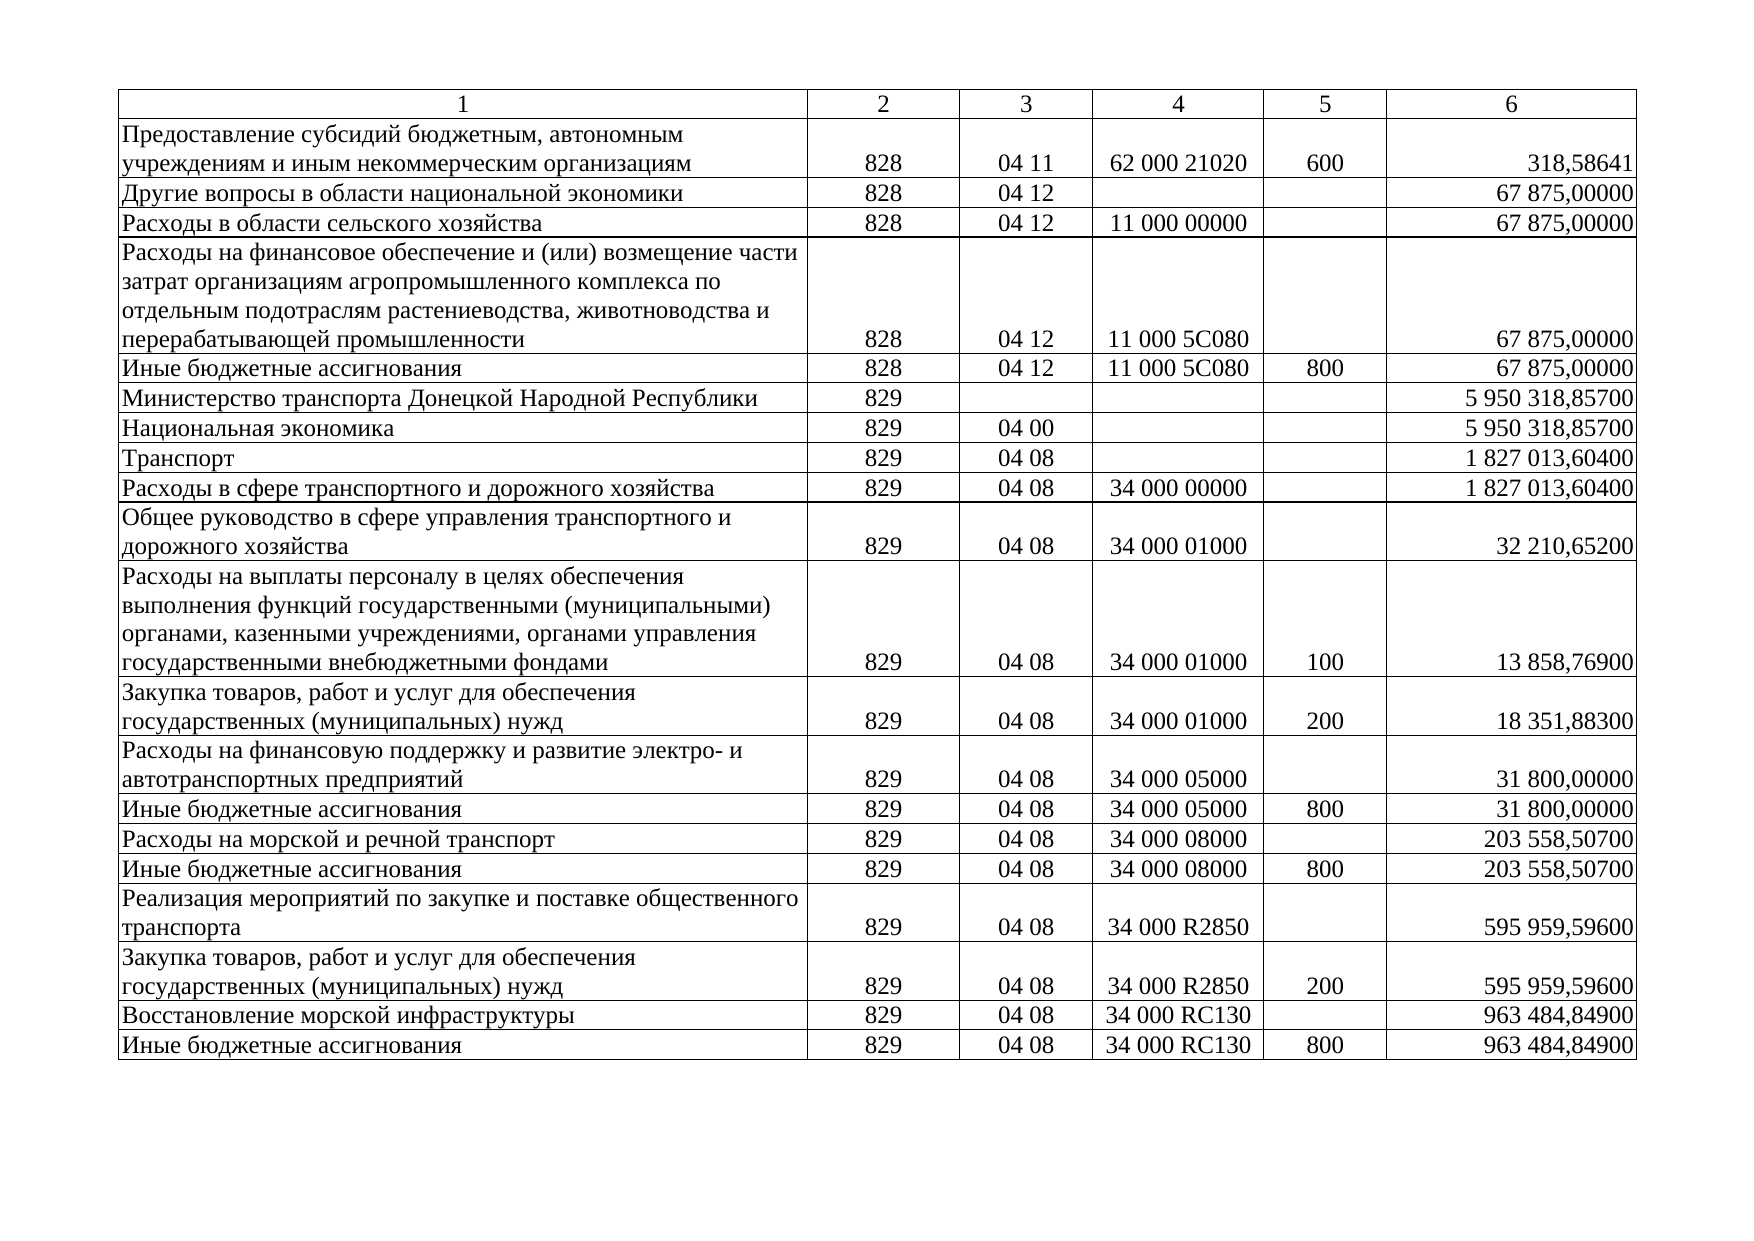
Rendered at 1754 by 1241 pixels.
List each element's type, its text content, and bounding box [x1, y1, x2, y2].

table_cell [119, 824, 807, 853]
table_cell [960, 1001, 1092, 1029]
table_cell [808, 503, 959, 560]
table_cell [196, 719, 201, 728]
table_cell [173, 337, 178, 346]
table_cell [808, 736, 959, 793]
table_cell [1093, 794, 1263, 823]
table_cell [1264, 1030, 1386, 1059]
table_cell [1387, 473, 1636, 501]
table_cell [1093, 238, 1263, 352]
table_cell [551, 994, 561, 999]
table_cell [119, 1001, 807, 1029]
table_header 3 [960, 90, 1092, 118]
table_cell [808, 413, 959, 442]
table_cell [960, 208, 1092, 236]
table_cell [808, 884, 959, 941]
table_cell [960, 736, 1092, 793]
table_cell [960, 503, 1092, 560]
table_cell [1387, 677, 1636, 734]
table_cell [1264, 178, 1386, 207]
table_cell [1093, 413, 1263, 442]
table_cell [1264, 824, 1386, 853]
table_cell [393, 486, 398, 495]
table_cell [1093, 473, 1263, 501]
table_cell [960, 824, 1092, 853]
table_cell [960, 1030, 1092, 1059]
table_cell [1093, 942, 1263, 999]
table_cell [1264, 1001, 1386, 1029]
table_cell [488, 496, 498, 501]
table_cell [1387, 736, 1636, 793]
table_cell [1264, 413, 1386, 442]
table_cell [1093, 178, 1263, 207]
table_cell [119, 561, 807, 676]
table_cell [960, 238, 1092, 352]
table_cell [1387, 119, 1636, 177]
table_header 4 [1093, 90, 1263, 118]
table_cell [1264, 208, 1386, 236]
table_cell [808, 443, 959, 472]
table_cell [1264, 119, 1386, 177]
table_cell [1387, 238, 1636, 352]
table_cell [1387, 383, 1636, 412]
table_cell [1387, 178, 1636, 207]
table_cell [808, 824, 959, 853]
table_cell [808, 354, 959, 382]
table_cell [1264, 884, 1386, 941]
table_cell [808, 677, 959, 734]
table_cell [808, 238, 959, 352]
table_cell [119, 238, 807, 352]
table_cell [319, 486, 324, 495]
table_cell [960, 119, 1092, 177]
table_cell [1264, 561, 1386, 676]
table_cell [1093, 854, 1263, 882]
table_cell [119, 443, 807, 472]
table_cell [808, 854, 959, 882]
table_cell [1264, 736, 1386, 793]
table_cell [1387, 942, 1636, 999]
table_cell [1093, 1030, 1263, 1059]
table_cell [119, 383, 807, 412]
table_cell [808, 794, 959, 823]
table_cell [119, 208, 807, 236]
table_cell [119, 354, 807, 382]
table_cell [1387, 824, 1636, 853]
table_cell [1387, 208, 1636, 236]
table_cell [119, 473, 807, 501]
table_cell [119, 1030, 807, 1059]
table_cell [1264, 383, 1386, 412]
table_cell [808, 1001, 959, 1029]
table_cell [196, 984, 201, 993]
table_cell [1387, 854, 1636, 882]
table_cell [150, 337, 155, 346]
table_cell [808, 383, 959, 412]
table_header 6 [1387, 90, 1636, 118]
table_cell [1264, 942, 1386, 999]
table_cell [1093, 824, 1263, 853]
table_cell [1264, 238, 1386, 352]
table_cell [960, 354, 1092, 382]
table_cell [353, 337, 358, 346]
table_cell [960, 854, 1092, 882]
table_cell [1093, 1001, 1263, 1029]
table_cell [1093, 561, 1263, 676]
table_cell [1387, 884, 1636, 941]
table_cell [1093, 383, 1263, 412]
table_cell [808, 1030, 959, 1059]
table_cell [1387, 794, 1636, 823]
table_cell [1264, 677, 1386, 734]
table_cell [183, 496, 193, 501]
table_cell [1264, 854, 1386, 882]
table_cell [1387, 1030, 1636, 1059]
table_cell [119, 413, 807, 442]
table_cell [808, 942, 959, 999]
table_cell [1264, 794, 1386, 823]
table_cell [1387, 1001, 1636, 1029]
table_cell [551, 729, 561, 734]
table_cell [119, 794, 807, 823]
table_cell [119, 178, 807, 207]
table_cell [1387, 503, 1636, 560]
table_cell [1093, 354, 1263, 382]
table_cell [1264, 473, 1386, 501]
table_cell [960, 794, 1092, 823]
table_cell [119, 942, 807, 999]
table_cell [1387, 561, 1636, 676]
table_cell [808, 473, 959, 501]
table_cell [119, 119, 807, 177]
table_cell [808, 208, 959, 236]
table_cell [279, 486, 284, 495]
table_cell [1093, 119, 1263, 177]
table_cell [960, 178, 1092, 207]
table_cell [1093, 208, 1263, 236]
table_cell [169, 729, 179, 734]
table_header 2 [808, 90, 959, 118]
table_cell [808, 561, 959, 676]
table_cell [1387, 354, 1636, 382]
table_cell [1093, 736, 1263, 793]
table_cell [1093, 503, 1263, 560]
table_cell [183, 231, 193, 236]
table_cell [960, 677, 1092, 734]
table_header 5 [1264, 90, 1386, 118]
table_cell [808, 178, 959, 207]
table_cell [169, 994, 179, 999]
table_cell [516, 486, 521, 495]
table_header 1 [119, 90, 807, 118]
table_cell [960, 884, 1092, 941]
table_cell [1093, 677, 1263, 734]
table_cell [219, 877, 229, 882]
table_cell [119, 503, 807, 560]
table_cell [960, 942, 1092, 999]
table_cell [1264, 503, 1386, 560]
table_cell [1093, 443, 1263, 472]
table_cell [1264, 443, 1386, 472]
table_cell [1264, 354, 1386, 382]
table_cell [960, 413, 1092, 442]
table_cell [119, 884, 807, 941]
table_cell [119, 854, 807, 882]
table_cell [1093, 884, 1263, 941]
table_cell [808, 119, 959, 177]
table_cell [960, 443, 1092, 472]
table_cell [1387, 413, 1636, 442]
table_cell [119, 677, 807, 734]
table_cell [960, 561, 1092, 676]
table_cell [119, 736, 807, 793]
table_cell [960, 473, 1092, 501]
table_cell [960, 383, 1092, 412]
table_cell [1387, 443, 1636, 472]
